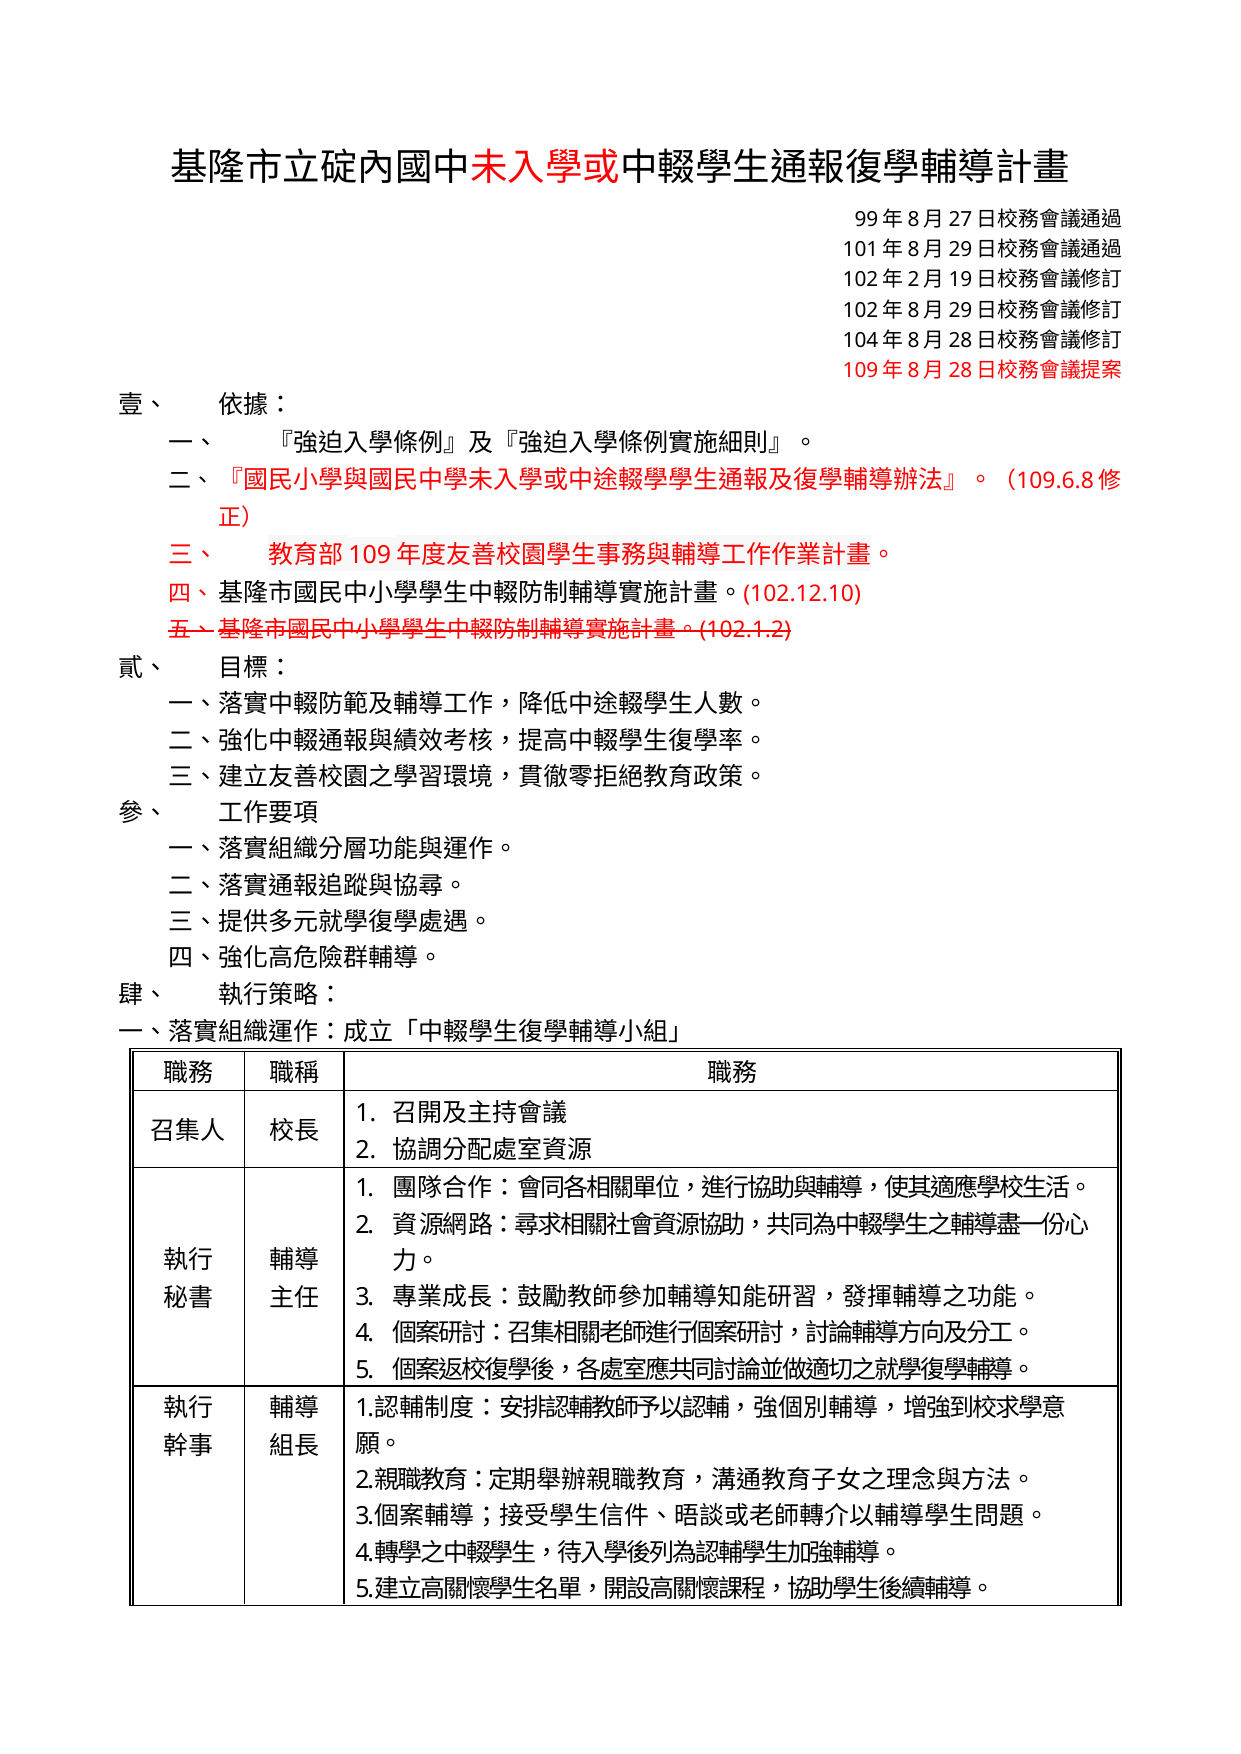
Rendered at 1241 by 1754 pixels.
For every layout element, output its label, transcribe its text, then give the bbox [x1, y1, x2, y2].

table_cell 召開及主持會議 協調分配處室資源 [345, 1091, 1117, 1166]
text 99年8月27日校務會議通過 [118, 202, 1122, 232]
list 依據： [118, 384, 1122, 421]
table_cell 輔導 主任 [245, 1168, 343, 1385]
text 一、落實組織運作：成立「中輟學生復學輔導小組」 [118, 1011, 1122, 1048]
text 102年8月29日校務會議修訂 [118, 293, 1122, 323]
text 109年8月28日校務會議提案 [118, 353, 1122, 384]
list 執行策略： [118, 974, 1122, 1011]
list 目標： [118, 646, 1122, 684]
table_cell 執行 幹事 [134, 1387, 244, 1604]
text 102年2月19日校務會議修訂 [118, 263, 1122, 293]
table_cell 輔導 組長 [245, 1387, 343, 1604]
list 基隆市國民中小學學生中輟防制輔導實施計畫。(102.1.2) [168, 609, 1122, 646]
list 基隆市國民中小學學生中輟防制輔導實施計畫。(102.12.10) [168, 571, 1122, 609]
table_header 職務 [134, 1052, 244, 1090]
text 四、強化高危險群輔導。 [168, 938, 1122, 974]
table_cell 校長 [245, 1091, 343, 1166]
text 104年8月28日校務會議修訂 [118, 323, 1122, 353]
list 教育部109年度友善校園學生事務與輔導工作作業計畫。 [168, 534, 1122, 571]
table_cell 執行 秘書 [134, 1168, 244, 1385]
text 一、落實組織分層功能與運作。 [168, 829, 1122, 865]
text 三、提供多元就學復學處遇。 [168, 901, 1122, 938]
table_header 職稱 [245, 1052, 343, 1090]
text 二、落實通報追蹤與協尋。 [168, 865, 1122, 901]
text 二、強化中輟通報與績效考核，提高中輟學生復學率。 [168, 720, 1122, 756]
table_cell 團隊合作：會同各相關單位，進行協助與輔導，使其適應學校生活。 資 源網 路：尋求相關社會資源協助，共同為中輟學生之輔導盡一份心力。 專業成長：鼓勵教師參加輔導知能研習，發揮輔導之功能。 個案研討：召集相關老師進行個案研討，討論輔導方向及分工。 個案返校復學後，各處室應共同討論並做適切之就學復學輔導。 [345, 1168, 1117, 1385]
text 基隆市立碇內國中未入學或中輟學生通報復學輔導計畫 [118, 127, 1122, 202]
list 工作要項 [118, 793, 1122, 829]
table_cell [345, 1387, 1117, 1604]
text 101年8月29日校務會議通過 [118, 232, 1122, 263]
list 『國民小學與國民中學未入學或中途輟學學生通報及復學輔導辦法』。（109.6.8修正） [168, 459, 1122, 534]
table_cell 召集人 [134, 1091, 244, 1166]
text 三、建立友善校園之學習環境，貫徹零拒絕教育政策。 [168, 756, 1122, 793]
table_header 職務 [345, 1052, 1117, 1090]
list 『強迫入學條例』及『強迫入學條例實施細則』。 [168, 421, 1122, 459]
text 一、落實中輟防範及輔導工作，降低中途輟學生人數。 [168, 684, 1122, 720]
